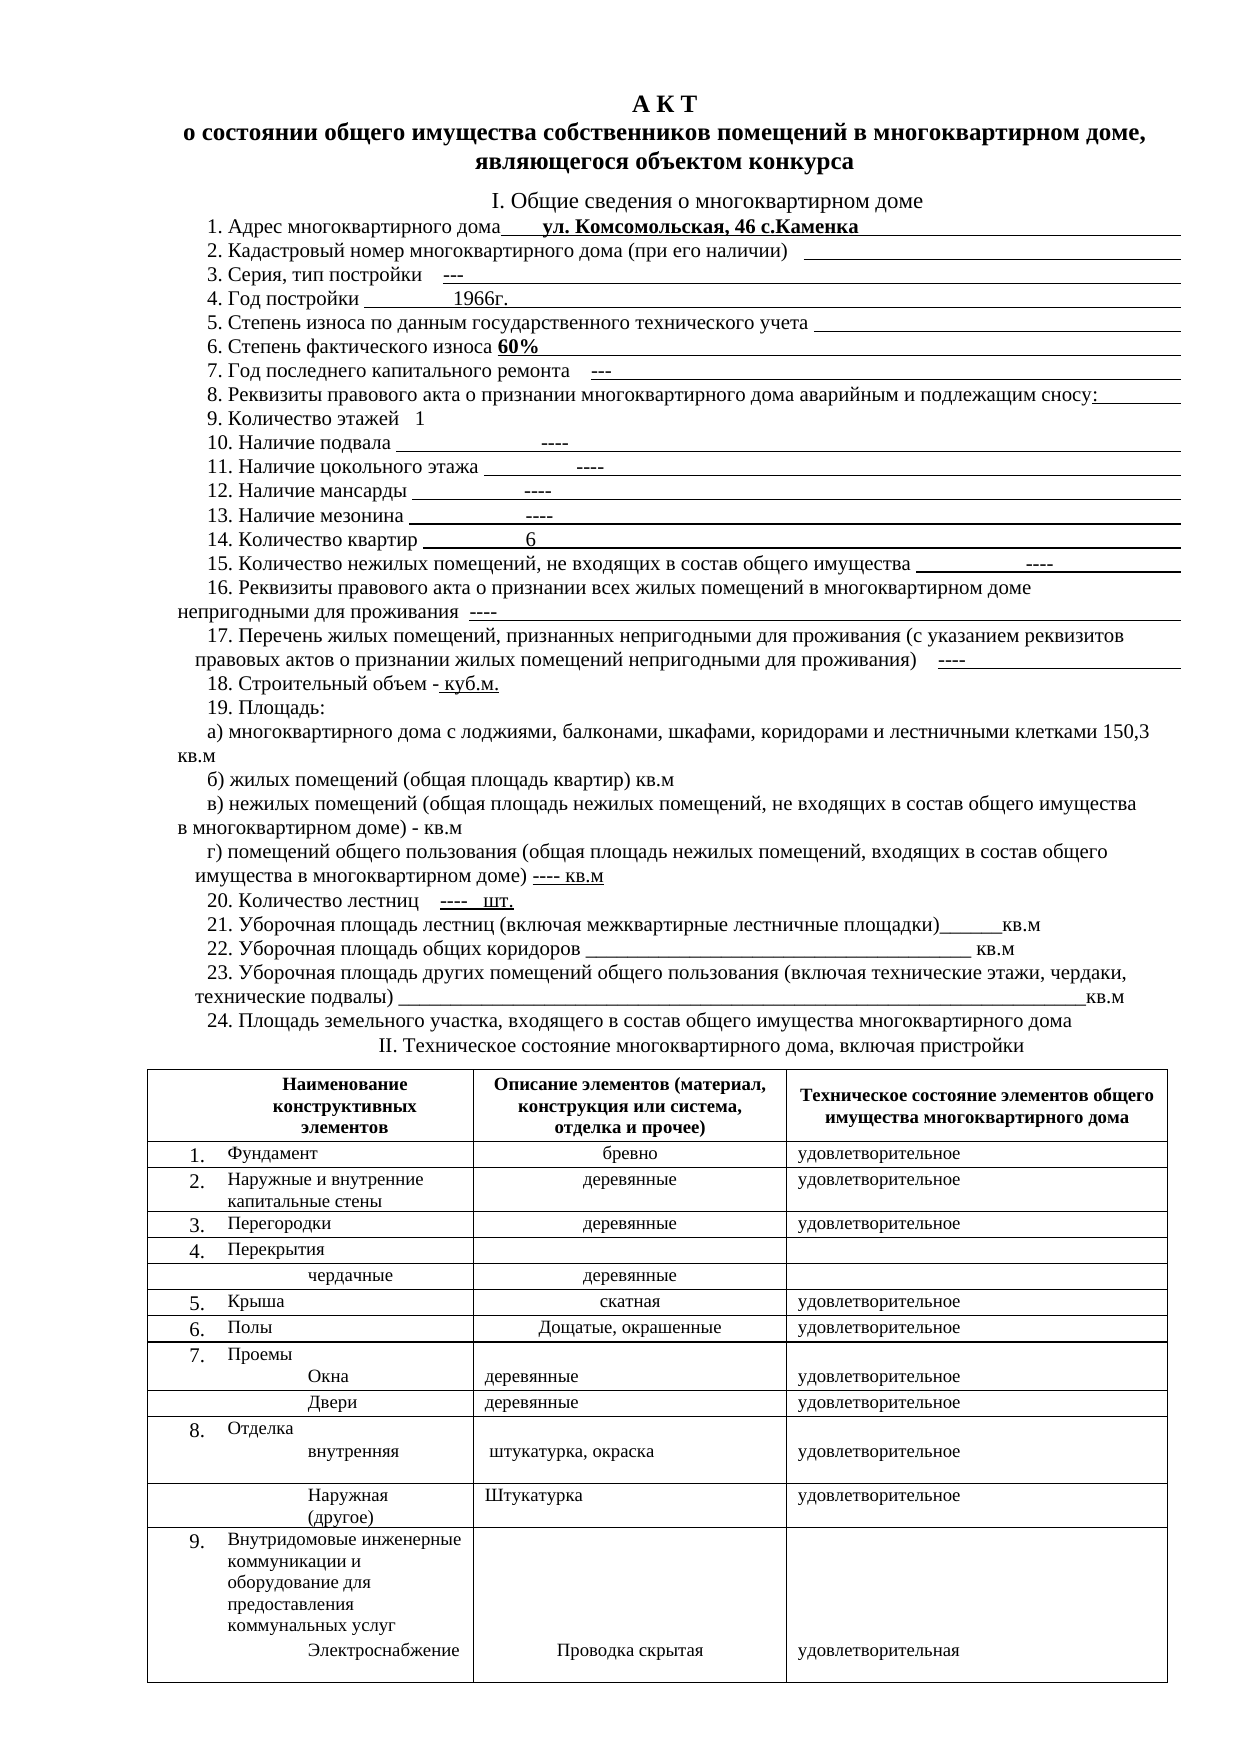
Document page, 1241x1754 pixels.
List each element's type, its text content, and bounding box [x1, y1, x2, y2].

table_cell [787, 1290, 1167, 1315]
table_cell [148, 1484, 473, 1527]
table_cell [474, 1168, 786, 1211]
text в) нежилых помещений (общая площадь нежилых помещений, не входящих в состав общего имущества в многоквартирном доме) - кв.м [177, 791, 1152, 839]
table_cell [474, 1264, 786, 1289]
text А к т [177, 89, 1152, 117]
text 4. Год постройки 1966г. [177, 286, 1152, 310]
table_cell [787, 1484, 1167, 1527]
text имущества в многоквартирном доме) ---- кв.м [177, 863, 1152, 887]
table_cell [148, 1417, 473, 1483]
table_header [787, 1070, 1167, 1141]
text правовых актов о признании жилых помещений непригодными для проживания) ---- [177, 647, 1152, 671]
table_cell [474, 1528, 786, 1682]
text Общие сведения о многоквартирном доме [189, 187, 1152, 214]
text 12. Наличие мансарды ---- [177, 478, 1152, 502]
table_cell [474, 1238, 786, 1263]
text 9. Количество этажей 1 [177, 406, 1152, 430]
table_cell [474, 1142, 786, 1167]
text 21. Уборочная площадь лестниц (включая межквартирные лестничные площадки)______кв.м [177, 912, 1152, 936]
text 6. Степень фактического износа 60% [177, 334, 1152, 358]
text 19. Площадь: [177, 695, 1152, 719]
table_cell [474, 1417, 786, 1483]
text 24. Площадь земельного участка, входящего в состав общего имущества многоквартирного дома [177, 1008, 1152, 1032]
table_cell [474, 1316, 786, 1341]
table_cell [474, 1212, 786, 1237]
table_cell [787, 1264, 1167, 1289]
text 2. Кадастровый номер многоквартирного дома (при его наличии) [177, 238, 1152, 262]
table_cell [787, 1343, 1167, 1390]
text 8. Реквизиты правового акта о признании многоквартирного дома аварийным и подлежащим сносу: [177, 382, 1152, 406]
text 1. Адрес многоквартирного дома ул. Комсомольская, 46 с.Каменка [177, 214, 1152, 238]
text 13. Наличие мезонина ---- [177, 502, 1152, 527]
text 17. Перечень жилых помещений, признанных непригодными для проживания (с указанием реквизитов [177, 623, 1152, 647]
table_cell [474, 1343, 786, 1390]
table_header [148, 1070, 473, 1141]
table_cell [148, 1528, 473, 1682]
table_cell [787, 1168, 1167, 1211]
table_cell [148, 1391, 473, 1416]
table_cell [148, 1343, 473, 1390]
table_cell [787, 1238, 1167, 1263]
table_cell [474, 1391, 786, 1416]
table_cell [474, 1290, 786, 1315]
text о состоянии общего имущества собственников помещений в многоквартирном доме, являющегося объектом конкурса [177, 117, 1152, 175]
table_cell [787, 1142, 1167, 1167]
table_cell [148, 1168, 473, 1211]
text 10. Наличие подвала ---- [177, 430, 1152, 454]
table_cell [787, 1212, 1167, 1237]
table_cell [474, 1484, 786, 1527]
text II. Техническое состояние многоквартирного дома, включая пристройки [177, 1032, 1152, 1057]
text 23. Уборочная площадь других помещений общего пользования (включая технические этажи, чердаки, [177, 960, 1152, 984]
text 3. Серия, тип постройки --- [177, 262, 1152, 286]
text а) многоквартирного дома с лоджиями, балконами, шкафами, коридорами и лестничными клетками 150,3 кв.м [177, 719, 1152, 767]
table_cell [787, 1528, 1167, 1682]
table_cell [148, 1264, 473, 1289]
text технические подвалы) __________________________________________________________________кв.м [177, 984, 1152, 1008]
text 7. Год последнего капитального ремонта --- [177, 358, 1152, 382]
text г) помещений общего пользования (общая площадь нежилых помещений, входящих в состав общего [177, 839, 1152, 863]
text б) жилых помещений (общая площадь квартир) кв.м [177, 767, 1152, 791]
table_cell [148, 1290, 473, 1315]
text 20. Количество лестниц ---- шт. [177, 887, 1152, 912]
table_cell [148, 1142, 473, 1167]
text 15. Количество нежилых помещений, не входящих в состав общего имущества ---- [177, 551, 1152, 575]
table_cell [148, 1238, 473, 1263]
text 16. Реквизиты правового акта о признании всех жилых помещений в многоквартирном доме непригодными для проживания ---- [177, 575, 1152, 623]
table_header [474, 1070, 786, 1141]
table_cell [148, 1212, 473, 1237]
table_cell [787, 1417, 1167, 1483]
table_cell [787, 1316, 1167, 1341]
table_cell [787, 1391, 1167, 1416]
text 14. Количество квартир 6 [177, 527, 1152, 551]
text 5. Степень износа по данным государственного технического учета [177, 310, 1152, 334]
text 11. Наличие цокольного этажа ---- [177, 454, 1152, 478]
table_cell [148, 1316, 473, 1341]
text 22. Уборочная площадь общих коридоров _____________________________________ кв.м [177, 936, 1152, 960]
text 18. Строительный объем - куб.м. [177, 671, 1152, 695]
